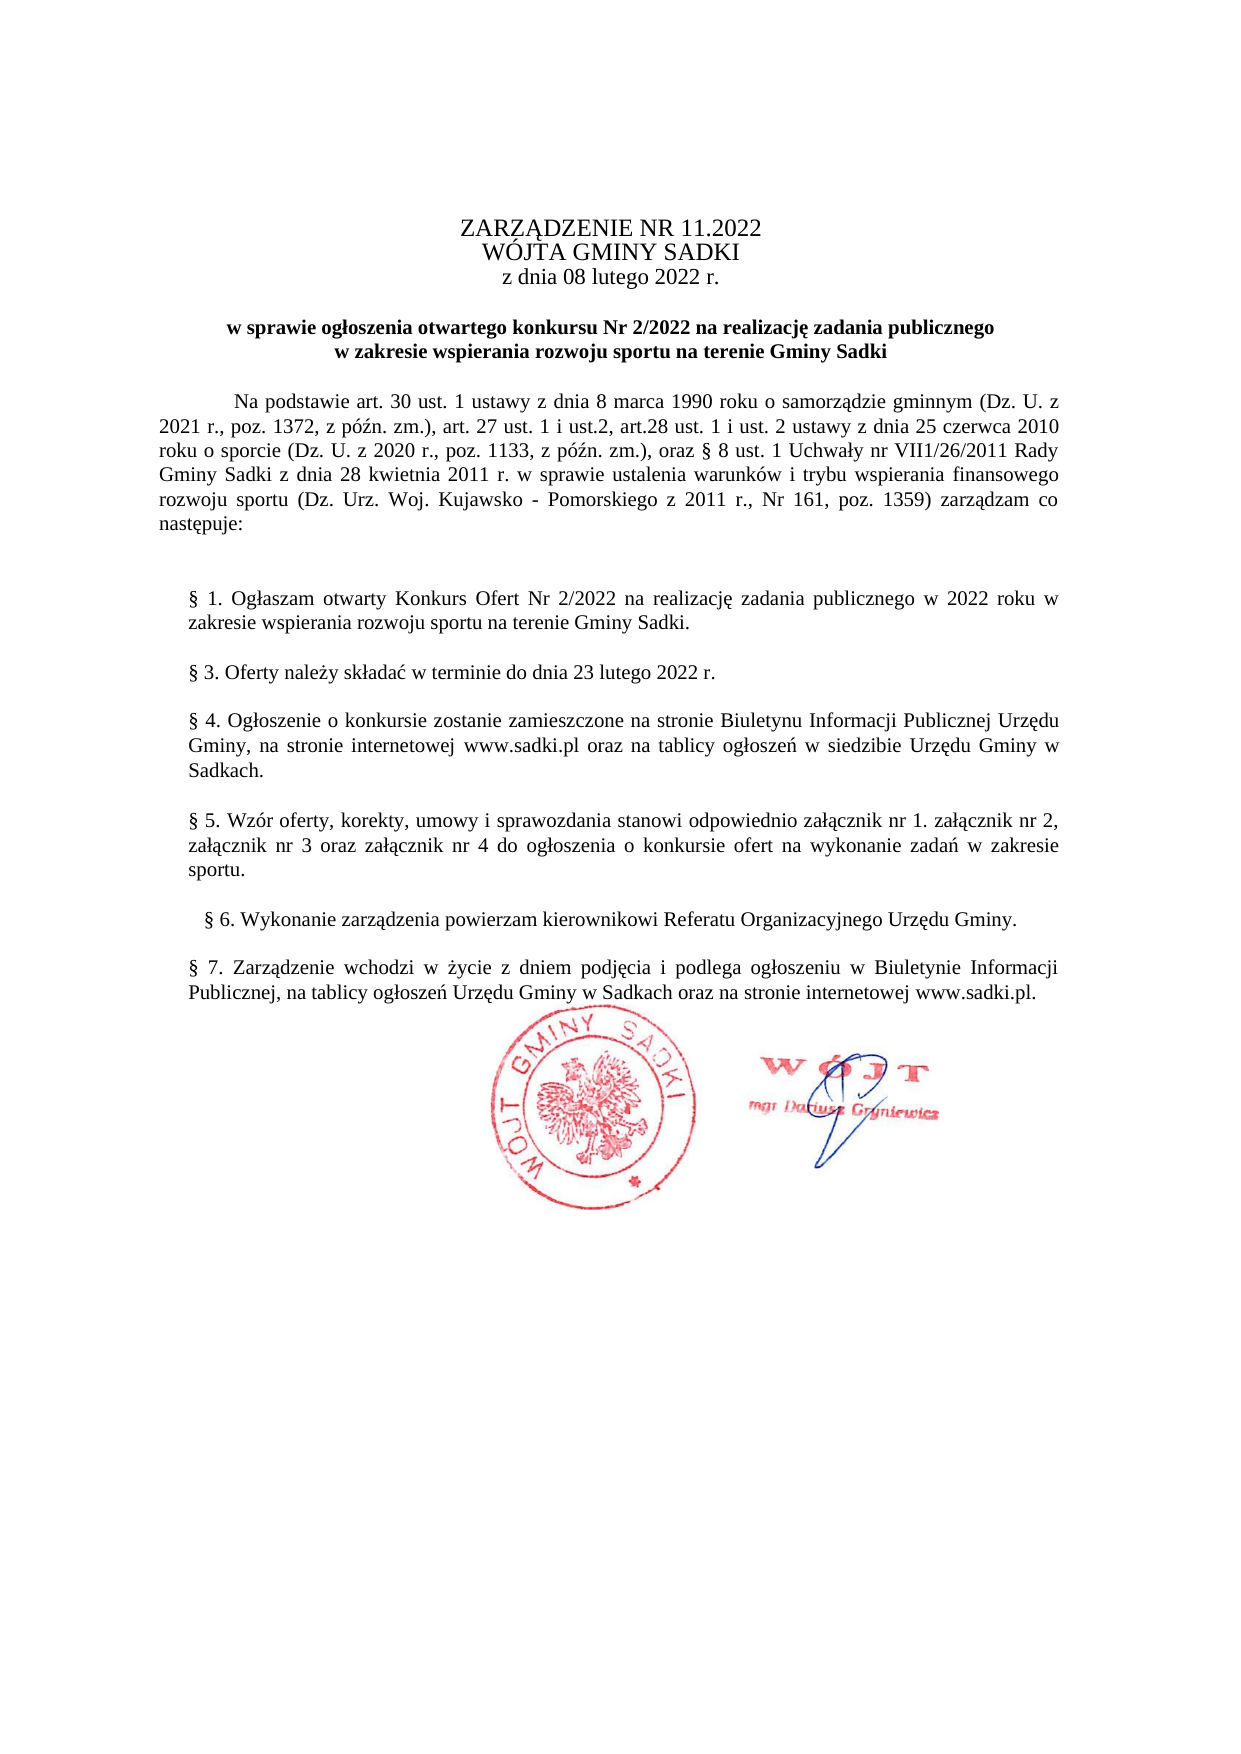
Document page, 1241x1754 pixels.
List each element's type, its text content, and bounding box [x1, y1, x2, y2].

text § 7. Zarządzenie wchodzi w życie z dniem podjęcia i podlega ogłoszeniu w Biuletynie Informacji Publicznej, na tablicy ogłoszeń Urzędu Gminy w Sadkach oraz na stronie internetowej www.sadki.pl. [188, 955, 1060, 1004]
text § 4. Ogłoszenie o konkursie zostanie zamieszczone na stronie Biuletynu Informacji Publicznej Urzędu Gminy, na stronie internetowej www.sadki.pl oraz na tablicy ogłoszeń w siedzibie Urzędu Gminy w Sadkach. [188, 708, 1060, 782]
text w sprawie ogłoszenia otwartego konkursu Nr 2/2022 na realizację zadania publicznego w zakresie wspierania rozwoju sportu na terenie Gminy Sadki [161, 314, 1060, 364]
text ZARZĄDZENIE NR 11.2022 WÓJTA GMINY SADKI [161, 217, 1060, 265]
text § 6. Wykonanie zarządzenia powierzam kierownikowi Referatu Organizacyjnego Urzędu Gminy. [161, 908, 1060, 931]
text § 3. Oferty należy składać w terminie do dnia 23 lutego 2022 r. [188, 661, 1060, 684]
text § 5. Wzór oferty, korekty, umowy i sprawozdania stanowi odpowiednio załącznik nr 1. załącznik nr 2, załącznik nr 3 oraz załącznik nr 4 do ogłoszenia o konkursie ofert na wykonanie zadań w zakresie sportu. [188, 807, 1060, 882]
picture [490, 1004, 939, 1210]
text Na podstawie art. 30 ust. 1 ustawy z dnia 8 marca 1990 roku o samorządzie gminnym (Dz. U. z 2021 r., poz. 1372, z późn. zm.), art. 27 ust. 1 i ust.2, art.28 ust. 1 i ust. 2 ustawy z dnia 25 czerwca 2010 roku o sporcie (Dz. U. z 2020 r., poz. 1133, z późn. zm.), oraz § 8 ust. 1 Uchwały nr VII1/26/2011 Rady Gminy Sadki z dnia 28 kwietnia 2011 r. w sprawie ustalenia warunków i trybu wspierania finansowego rozwoju sportu (Dz. Urz. Woj. Kujawsko - Pomorskiego z 2011 r., Nr 161, poz. 1359) zarządzam co następuje: [159, 389, 1060, 536]
text § 1. Ogłaszam otwarty Konkurs Ofert Nr 2/2022 na realizację zadania publicznego w 2022 roku w zakresie wspierania rozwoju sportu na terenie Gminy Sadki. [188, 585, 1060, 635]
text z dnia 08 lutego 2022 r. [161, 265, 1060, 290]
